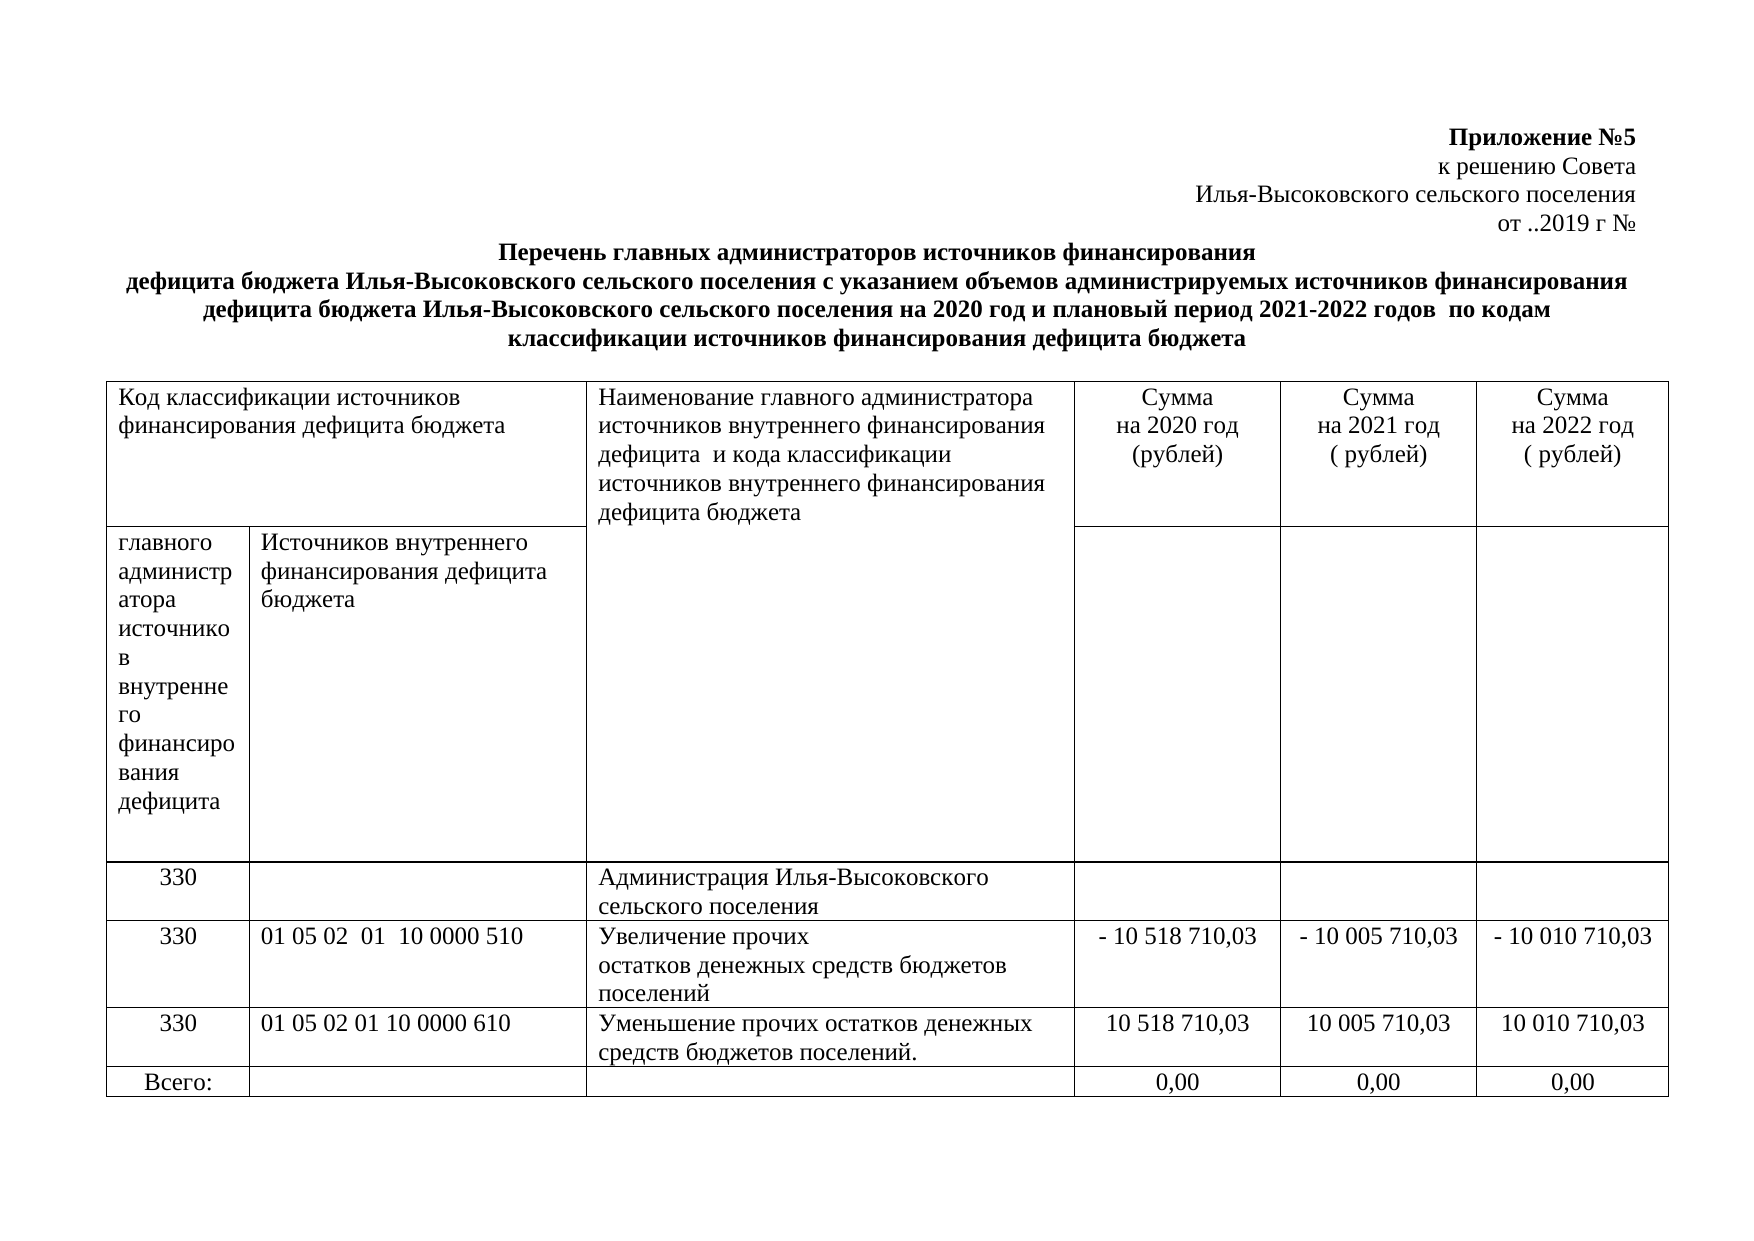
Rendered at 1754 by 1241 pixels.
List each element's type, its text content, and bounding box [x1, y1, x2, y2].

table_cell [1075, 863, 1280, 920]
text Перечень главных администраторов источников финансирования [118, 237, 1636, 266]
table_header Код классификации источников финансирования дефицита бюджета [107, 382, 586, 526]
table_cell - 10 010 710,03 [1477, 921, 1668, 1007]
text Приложение №5 [118, 122, 1636, 151]
table_cell 10 005 710,03 [1281, 1008, 1476, 1066]
table_cell 330 [107, 921, 249, 1007]
table_cell [1477, 863, 1668, 920]
table_cell главного администратора источников внутреннего финансирования дефицита [107, 527, 249, 861]
table_header Сумма на 2021 год ( рублей) [1281, 382, 1476, 526]
table_cell 01 05 02 01 10 0000 510 [250, 921, 586, 1007]
table_header Наименование главного администратора источников внутреннего финансирования дефицита и кода классификации источников внутреннего финансирования дефицита бюджета [587, 382, 1074, 861]
table_cell - 10 005 710,03 [1281, 921, 1476, 1007]
text дефицита бюджета Илья-Высоковского сельского поселения с указанием объемов администрируемых источников финансирования дефицита бюджета Илья-Высоковского сельского поселения на 2020 год и плановый период 2021-2022 годов по кодам классификации источников финансирования дефицита бюджета [118, 266, 1636, 352]
table_cell 0,00 [1075, 1067, 1280, 1096]
table_cell Источников внутреннего финансирования дефицита бюджета [250, 527, 586, 861]
table_header Сумма на 2020 год (рублей) [1075, 382, 1280, 526]
table_cell 01 05 02 01 10 0000 610 [250, 1008, 586, 1066]
table_cell [1281, 863, 1476, 920]
text от ..2019 г № [118, 208, 1636, 237]
text к решению Совета [118, 151, 1636, 179]
table_cell Увеличение прочих остатков денежных средств бюджетов поселений [587, 921, 1074, 1007]
table_cell [250, 863, 586, 920]
table_cell Всего: [107, 1067, 249, 1096]
table_header Сумма на 2022 год ( рублей) [1477, 382, 1668, 526]
table_cell [1075, 527, 1280, 861]
table_cell [1477, 527, 1668, 861]
table_cell 0,00 [1281, 1067, 1476, 1096]
table_cell 330 [107, 1008, 249, 1066]
table_cell 330 [107, 863, 249, 920]
text Илья-Высоковского сельского поселения [118, 179, 1636, 208]
table_cell 10 010 710,03 [1477, 1008, 1668, 1066]
table_cell Уменьшение прочих остатков денежных средств бюджетов поселений. [587, 1008, 1074, 1066]
table_cell [1281, 527, 1476, 861]
table_cell [587, 1067, 1074, 1096]
table_cell - 10 518 710,03 [1075, 921, 1280, 1007]
table_cell Администрация Илья-Высоковского сельского поселения [587, 863, 1074, 920]
table_cell [250, 1067, 586, 1096]
table_cell 0,00 [1477, 1067, 1668, 1096]
table_cell 10 518 710,03 [1075, 1008, 1280, 1066]
